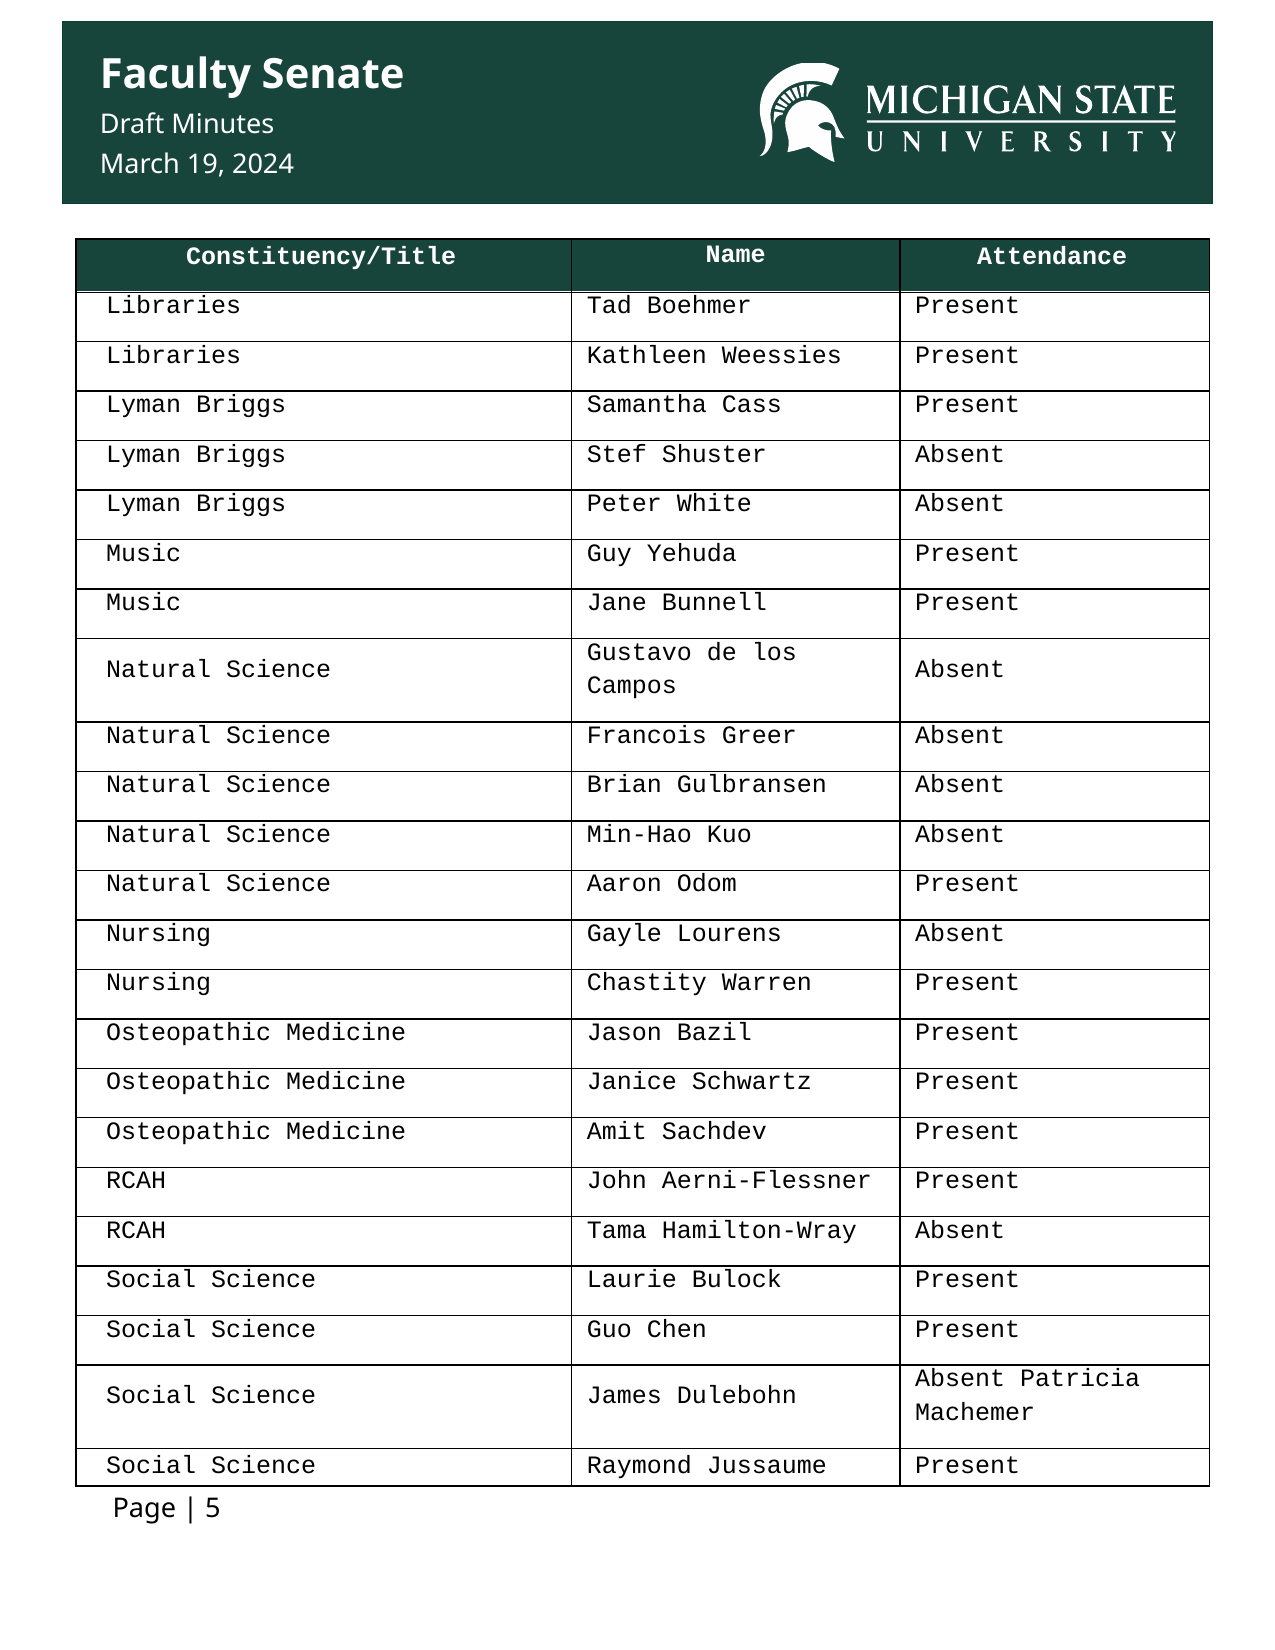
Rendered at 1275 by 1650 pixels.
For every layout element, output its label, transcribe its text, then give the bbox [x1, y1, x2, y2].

table_cell Peter White [572, 491, 899, 539]
table_cell Present [901, 590, 1209, 638]
table_cell Samantha Cass [572, 392, 899, 440]
table_cell Amit Sachdev [572, 1118, 899, 1166]
table_cell Present [901, 342, 1209, 390]
table_cell Present [901, 1168, 1209, 1216]
table_cell Present [901, 293, 1209, 341]
table_cell Libraries [77, 293, 571, 341]
table_cell Gayle Lourens [572, 921, 899, 968]
table_cell Natural Science [77, 772, 571, 820]
table_cell Kathleen Weessies [572, 342, 899, 390]
table_header Constituency/Title [77, 240, 571, 291]
table_cell Present [901, 1316, 1209, 1364]
table_header Name [572, 240, 899, 291]
table_cell Absent [901, 491, 1209, 539]
table_cell RCAH [77, 1168, 571, 1216]
table_cell Absent [901, 921, 1209, 968]
table_cell Jason Bazil [572, 1020, 899, 1067]
table_cell Osteopathic Medicine [77, 1020, 571, 1067]
table_cell Absent [901, 772, 1209, 820]
table_cell Chastity Warren [572, 970, 899, 1018]
table_cell Absent Patricia Machemer [901, 1366, 1209, 1448]
table_cell Osteopathic Medicine [77, 1118, 571, 1166]
table_cell Music [77, 590, 571, 638]
table_cell Francois Greer [572, 723, 899, 771]
table_cell Absent [901, 1217, 1209, 1265]
table_cell RCAH [77, 1217, 571, 1265]
table_cell Absent [901, 441, 1209, 489]
table_cell Present [901, 1267, 1209, 1315]
table_cell Nursing [77, 970, 571, 1018]
table_cell Nursing [77, 921, 571, 968]
table_cell Lyman Briggs [77, 392, 571, 440]
table_cell John Aerni-Flessner [572, 1168, 899, 1216]
table_cell James Dulebohn [572, 1366, 899, 1448]
table_cell Aaron Odom [572, 871, 899, 919]
table_cell Brian Gulbransen [572, 772, 899, 820]
table_cell Tama Hamilton-Wray [572, 1217, 899, 1265]
table_cell Music [77, 540, 571, 588]
table_cell Libraries [77, 342, 571, 390]
table_cell Janice Schwartz [572, 1069, 899, 1117]
table_cell Stef Shuster [572, 441, 899, 489]
table_cell Jane Bunnell [572, 590, 899, 638]
table_cell Laurie Bulock [572, 1267, 899, 1315]
table_cell Guy Yehuda [572, 540, 899, 588]
table_cell Present [901, 871, 1209, 919]
table_cell Social Science [77, 1449, 571, 1485]
table_cell Present [901, 970, 1209, 1018]
table_cell Natural Science [77, 822, 571, 869]
table_cell Lyman Briggs [77, 441, 571, 489]
table_cell Guo Chen [572, 1316, 899, 1364]
table_header Attendance [901, 240, 1209, 291]
table_cell Absent [901, 639, 1209, 721]
table_cell Present [901, 1069, 1209, 1117]
table_cell Min-Hao Kuo [572, 822, 899, 869]
table_cell Raymond Jussaume [572, 1449, 899, 1485]
table_cell Absent [901, 822, 1209, 869]
table_cell Absent [901, 723, 1209, 771]
table_cell Gustavo de los Campos [572, 639, 899, 721]
table_cell Natural Science [77, 639, 571, 721]
table_cell Lyman Briggs [77, 491, 571, 539]
table_cell Social Science [77, 1366, 571, 1448]
table_cell Natural Science [77, 871, 571, 919]
table_cell Tad Boehmer [572, 293, 899, 341]
table_cell Present [901, 1449, 1209, 1485]
table_cell Social Science [77, 1267, 571, 1315]
table_cell Osteopathic Medicine [77, 1069, 571, 1117]
table_cell Present [901, 392, 1209, 440]
table_cell Social Science [77, 1316, 571, 1364]
table_cell Present [901, 540, 1209, 588]
table_cell Present [901, 1020, 1209, 1067]
table_cell Natural Science [77, 723, 571, 771]
table_cell Present [901, 1118, 1209, 1166]
